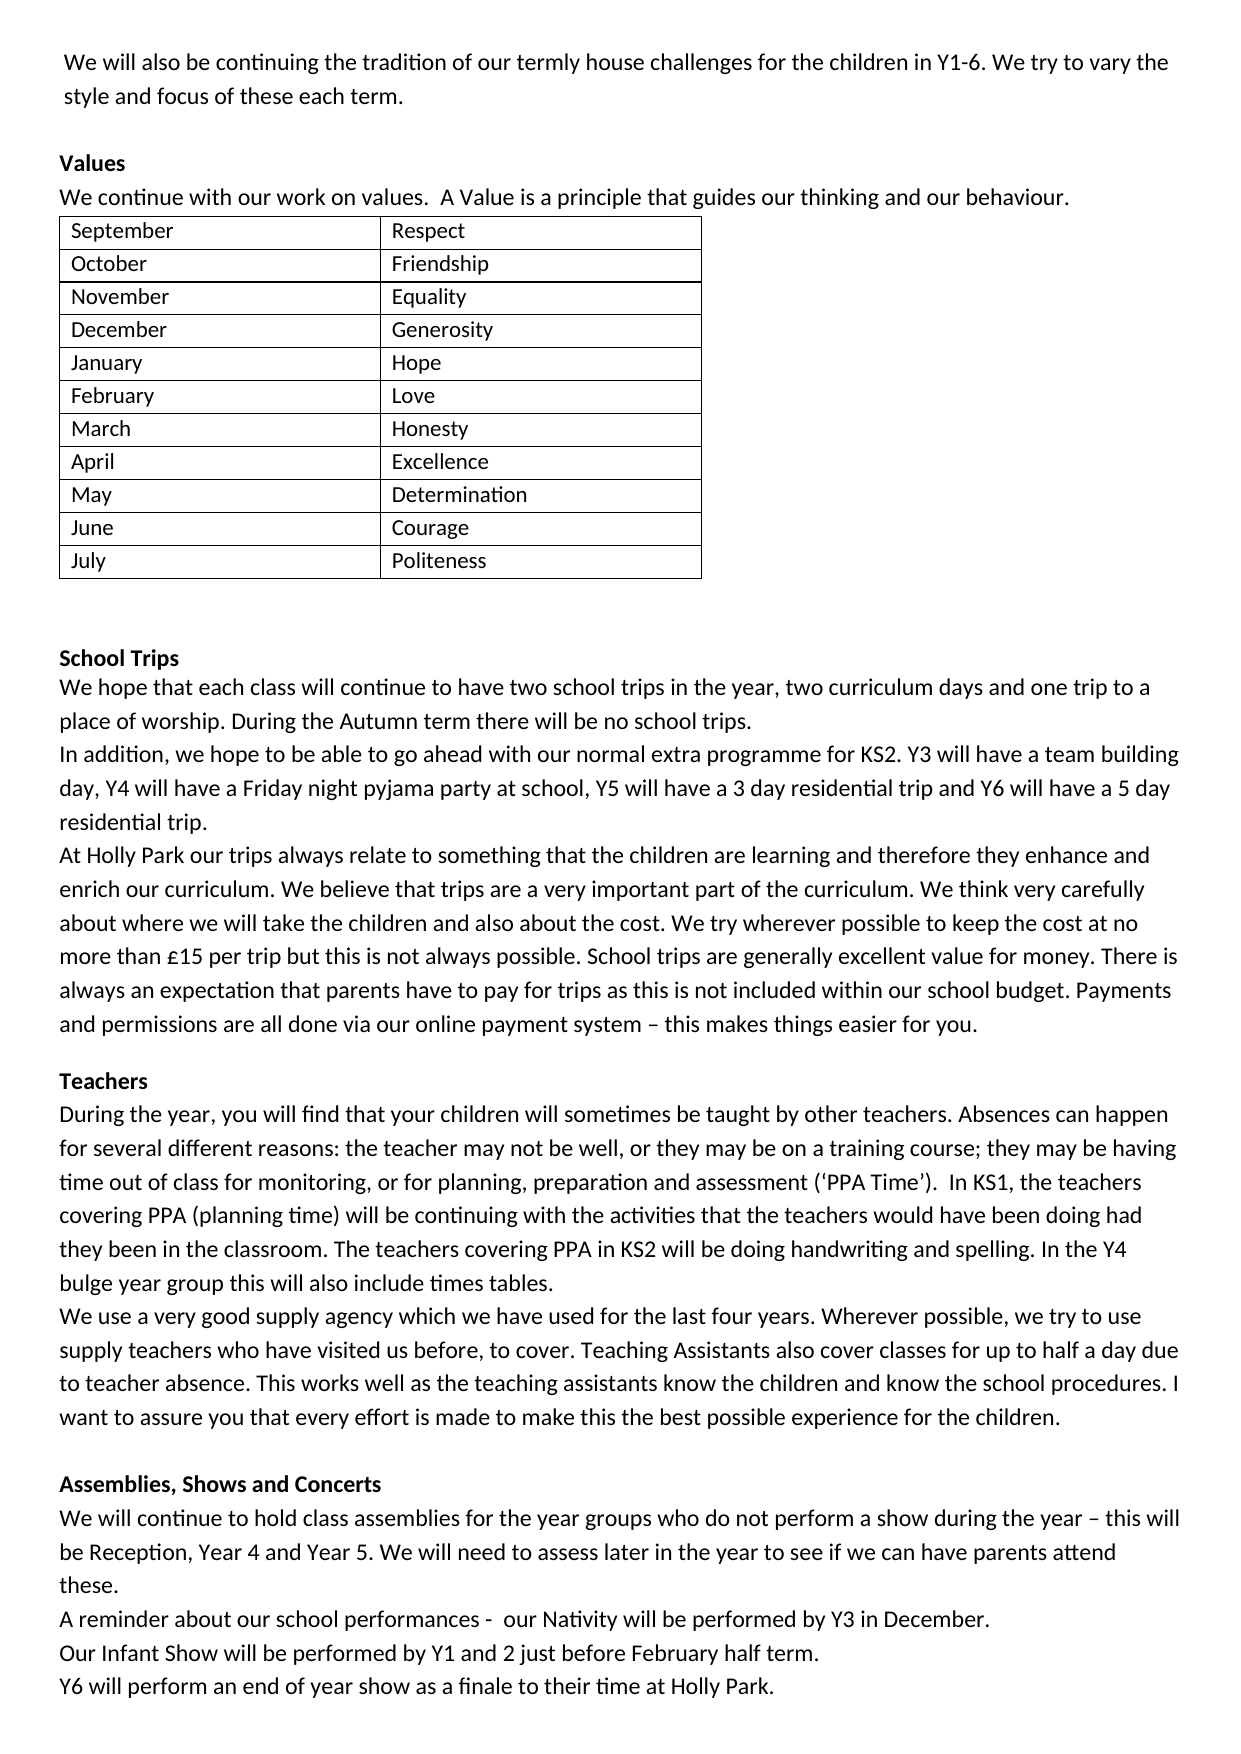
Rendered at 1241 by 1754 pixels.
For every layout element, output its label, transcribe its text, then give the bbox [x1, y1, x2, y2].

table_cell Honesty [381, 414, 701, 446]
text We will also be continuing the tradition of our termly house challenges for the children in Y1-6. We try to vary the style and focus of these each term. [64, 47, 1181, 110]
table_cell Generosity [381, 315, 701, 347]
text We hope that each class will continue to have two school trips in the year, two curriculum days and one trip to a place of worship. During the Autumn term there will be no school trips. [59, 672, 1181, 735]
table_cell June [60, 513, 380, 545]
table_cell May [60, 480, 380, 512]
table_cell Equality [381, 283, 701, 314]
table_cell July [60, 546, 380, 578]
table_cell Excellence [381, 447, 701, 479]
table_cell Determination [381, 480, 701, 512]
text We use a very good supply agency which we have used for the last four years. Wherever possible, we try to use supply teachers who have visited us before, to cover. Teaching Assistants also cover classes for up to half a day due to teacher absence. This works well as the teaching assistants know the children and know the school procedures. I want to assure you that every effort is made to make this the best possible experience for the children. [59, 1301, 1181, 1431]
table_cell November [60, 283, 380, 314]
table_cell March [60, 414, 380, 446]
table_cell December [60, 315, 380, 347]
table_cell Politeness [381, 546, 701, 578]
text Y6 will perform an end of year show as a finale to their time at Holly Park. [59, 1671, 1181, 1701]
text Assemblies, Shows and Concerts [59, 1469, 1181, 1499]
table_header September [60, 217, 380, 248]
table_cell January [60, 348, 380, 380]
table_cell April [60, 447, 380, 479]
text Values [59, 148, 1181, 177]
table_cell October [60, 250, 380, 281]
table_header Respect [381, 217, 701, 248]
text Our Infant Show will be performed by Y1 and 2 just before February half term. [59, 1638, 1181, 1667]
text We will continue to hold class assemblies for the year groups who do not perform a show during the year – this will be Reception, Year 4 and Year 5. We will need to assess later in the year to see if we can have parents attend these. [59, 1503, 1181, 1600]
text Teachers [59, 1066, 1181, 1095]
table_cell February [60, 381, 380, 413]
table_cell Hope [381, 348, 701, 380]
table_cell Courage [381, 513, 701, 545]
text A reminder about our school performances - our Nativity will be performed by Y3 in December. [59, 1604, 1181, 1633]
text At Holly Park our trips always relate to something that the children are learning and therefore they enhance and enrich our curriculum. We believe that trips are a very important part of the curriculum. We think very carefully about where we will take the children and also about the cost. We try wherever possible to keep the cost at no more than £15 per trip but this is not always possible. School trips are generally excellent value for money. There is always an expectation that parents have to pay for trips as this is not included within our school budget. Payments and permissions are all done via our online payment system – this makes things easier for you. [59, 841, 1181, 1038]
text During the year, you will find that your children will sometimes be taught by other teachers. Absences can happen for several different reasons: the teacher may not be well, or they may be on a training course; they may be having time out of class for monitoring, or for planning, preparation and assessment (‘PPA Time’). In KS1, the teachers covering PPA (planning time) will be continuing with the activities that the teachers would have been doing had they been in the classroom. The teachers covering PPA in KS2 will be doing handwriting and spelling. In the Y4 bulge year group this will also include times tables. [59, 1099, 1181, 1297]
text In addition, we hope to be able to go ahead with our normal extra programme for KS2. Y3 will have a team building day, Y4 will have a Friday night pyjama party at school, Y5 will have a 3 day residential trip and Y6 will have a 5 day residential trip. [59, 739, 1181, 836]
text School Trips [59, 642, 1181, 672]
text We continue with our work on values. A Value is a principle that guides our thinking and our behaviour. [59, 182, 1181, 211]
table_cell Friendship [381, 250, 701, 281]
table_cell Love [381, 381, 701, 413]
